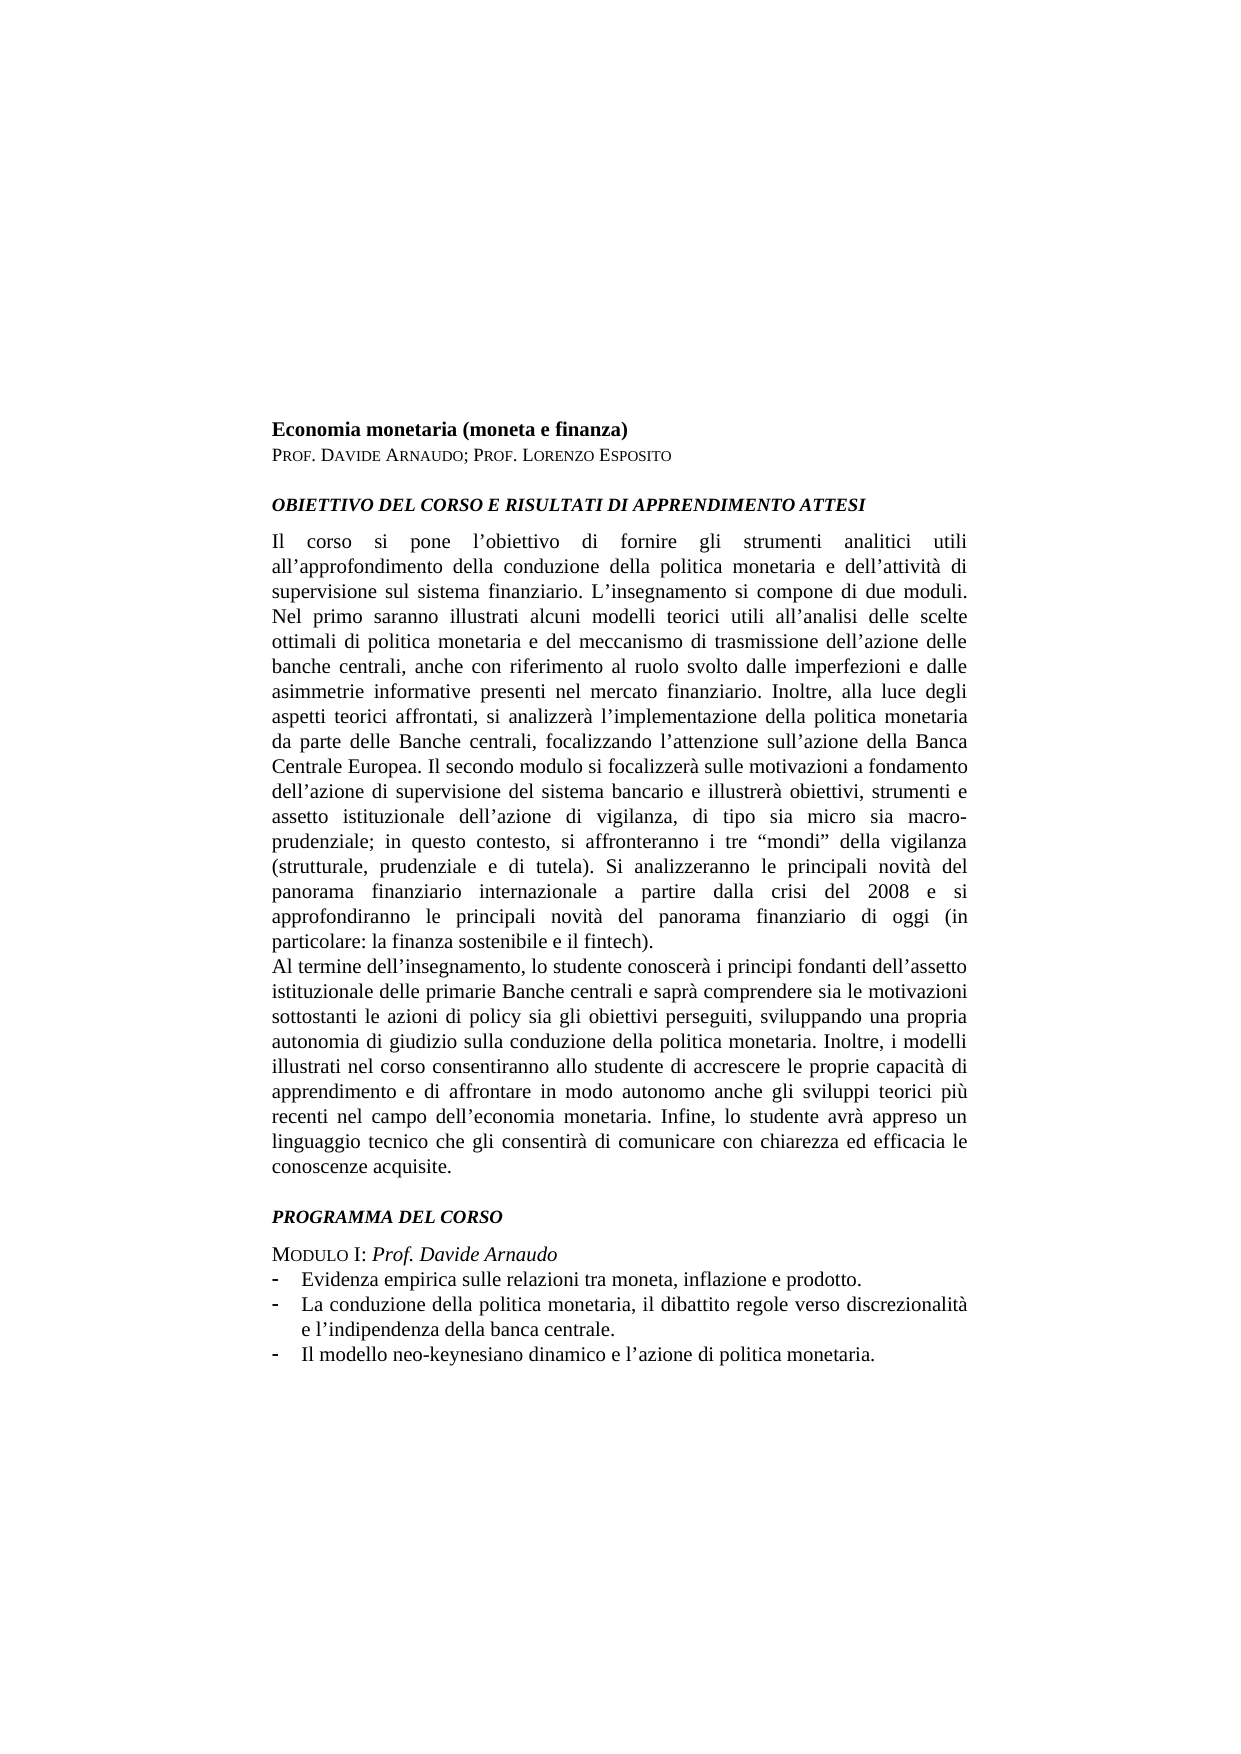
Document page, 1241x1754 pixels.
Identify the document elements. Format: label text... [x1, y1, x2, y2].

text PROGRAMMA DEL CORSO [272, 1204, 968, 1229]
subtitle Economia monetaria (moneta e finanza) [272, 416, 968, 441]
text Il corso si pone l’obiettivo di fornire gli strumenti analitici utili all’approfondimento della conduzione della politica monetaria e dell’attività di supervisione sul sistema finanziario. L’insegnamento si compone di due moduli. Nel primo saranno illustrati alcuni modelli teorici utili all’analisi delle scelte ottimali di politica monetaria e del meccanismo di trasmissione dell’azione delle banche centrali, anche con riferimento al ruolo svolto dalle imperfezioni e dalle asimmetrie informative presenti nel mercato finanziario. Inoltre, alla luce degli aspetti teorici affrontati, si analizzerà l’implementazione della politica monetaria da parte delle Banche centrali, focalizzando l’attenzione sull’azione della Banca Centrale Europea. Il secondo modulo si focalizzerà sulle motivazioni a fondamento dell’azione di supervisione del sistema bancario e illustrerà obiettivi, strumenti e assetto istituzionale dell’azione di vigilanza, di tipo sia micro sia macro-prudenziale; in questo contesto, si affronteranno i tre “mondi” della vigilanza (strutturale, prudenziale e di tutela). Si analizzeranno le principali novità del panorama finanziario internazionale a partire dalla crisi del 2008 e si approfondiranno le principali novità del panorama finanziario di oggi (in particolare: la finanza sostenibile e il fintech). [272, 529, 968, 954]
text OBIETTIVO DEL CORSO E RISULTATI DI APPRENDIMENTO ATTESI [272, 491, 968, 516]
text Modulo I: Prof. Davide Arnaudo [272, 1241, 968, 1266]
list Evidenza empirica sulle relazioni tra moneta, inflazione e prodotto. [272, 1266, 968, 1291]
text Al termine dell’insegnamento, lo studente conoscerà i principi fondanti dell’assetto istituzionale delle primarie Banche centrali e saprà comprendere sia le motivazioni sottostanti le azioni di policy sia gli obiettivi perseguiti, sviluppando una propria autonomia di giudizio sulla conduzione della politica monetaria. Inoltre, i modelli illustrati nel corso consentiranno allo studente di accrescere le proprie capacità di apprendimento e di affrontare in modo autonomo anche gli sviluppi teorici più recenti nel campo dell’economia monetaria. Infine, lo studente avrà appreso un linguaggio tecnico che gli consentirà di comunicare con chiarezza ed efficacia le conoscenze acquisite. [272, 954, 968, 1179]
list La conduzione della politica monetaria, il dibattito regole verso discrezionalità e l’indipendenza della banca centrale. [272, 1291, 968, 1341]
subtitle Prof. Davide Arnaudo; Prof. Lorenzo Esposito [272, 441, 968, 466]
list Il modello neo-keynesiano dinamico e l’azione di politica monetaria. [272, 1341, 968, 1366]
